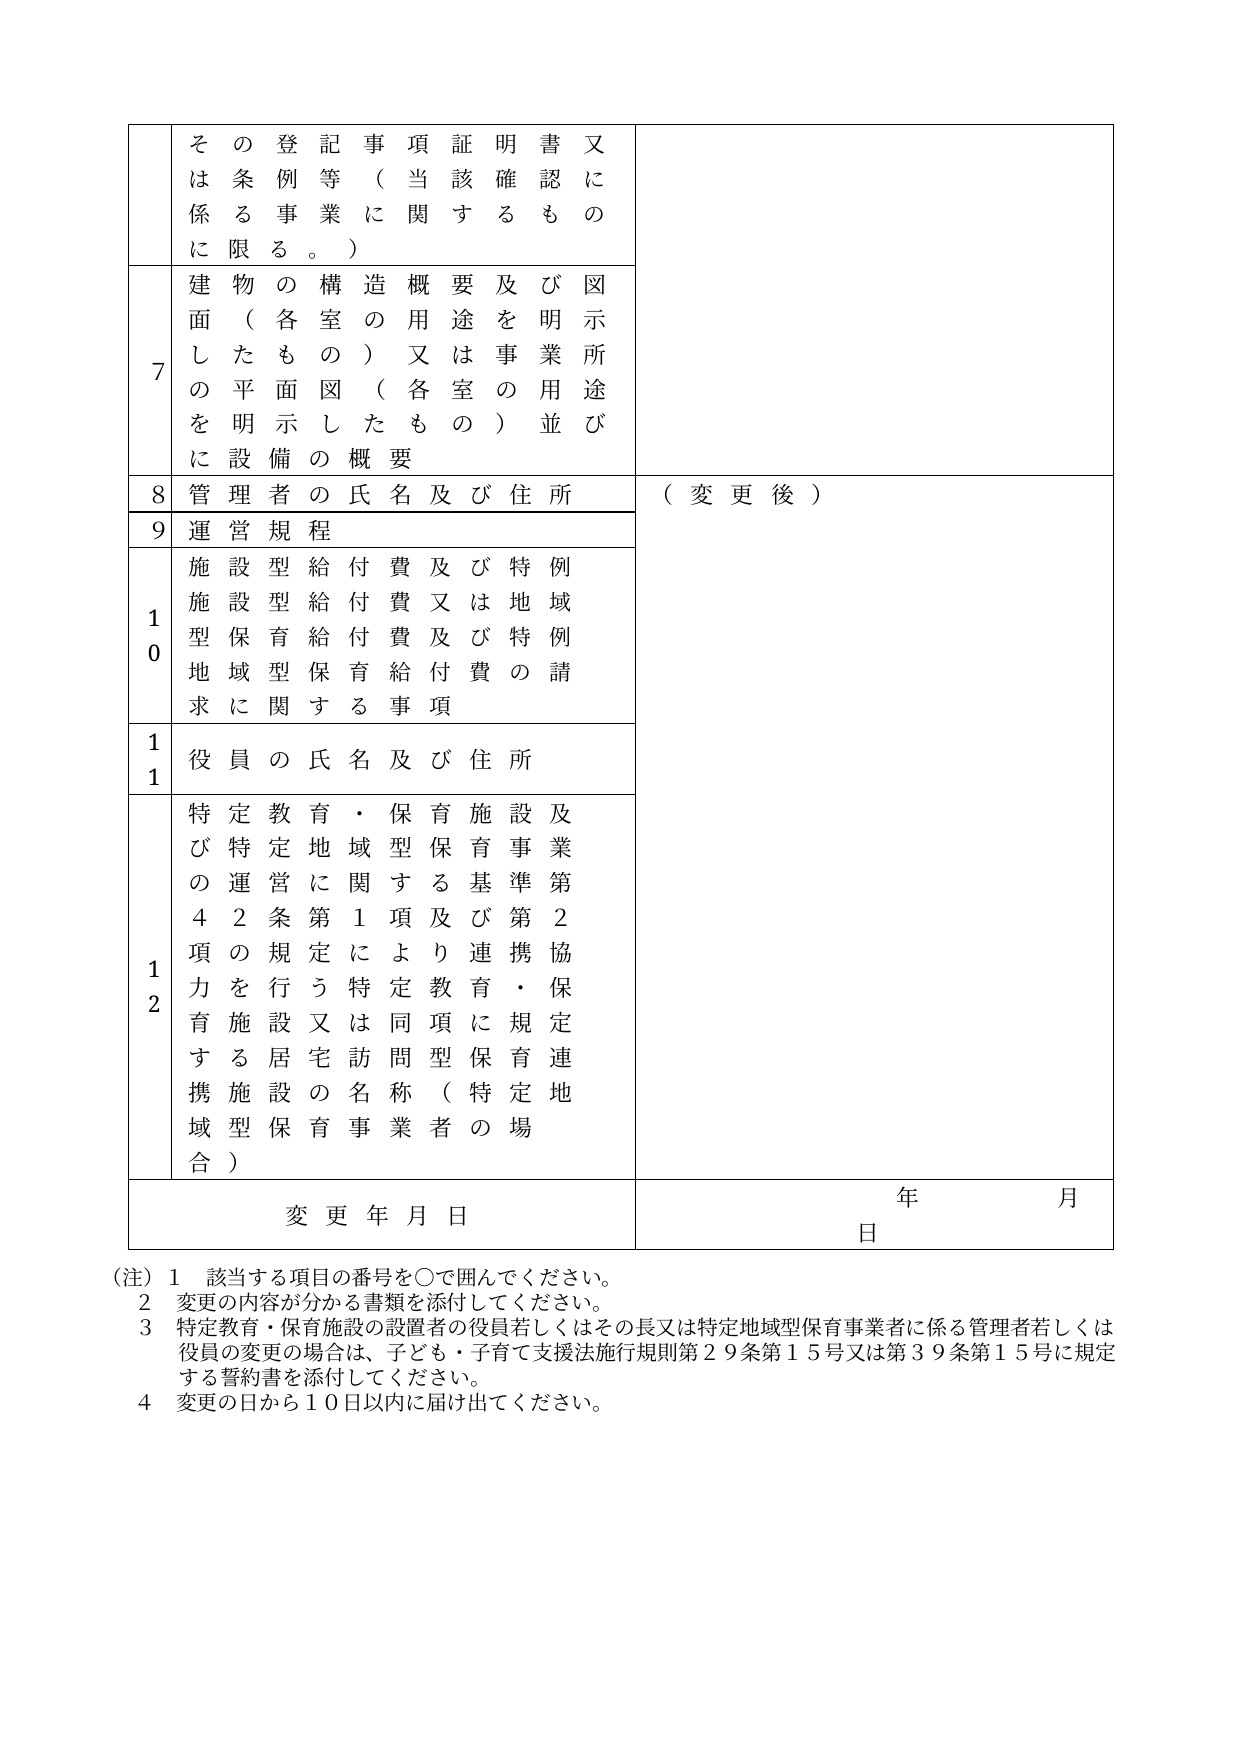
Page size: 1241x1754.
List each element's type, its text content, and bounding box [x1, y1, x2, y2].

table_cell （変更後） [636, 476, 1113, 1178]
table_cell 11 [129, 724, 171, 794]
table_cell ８ [129, 476, 171, 511]
table_cell ６ [129, 125, 171, 265]
table_cell ７ [129, 266, 171, 475]
table_cell 建物の構造概要及び図面（各室の用途を明示したもの）又は事業所の平面図（各室の用途を明示したもの）並びに設備の概要 [172, 266, 635, 475]
table_cell 12 [129, 795, 171, 1178]
table_cell 役員の氏名及び住所 [172, 724, 635, 794]
table_cell ９ [129, 513, 171, 547]
table_cell 10 [129, 548, 171, 723]
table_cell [172, 125, 635, 265]
table_cell 管理者の氏名及び住所 [172, 476, 635, 511]
table_cell 運営規程 [172, 513, 635, 547]
table_cell 特定教育・保育施設及び特定地域型保育事業の運営に関する基準第４２条第１項及び第２項の規定により連携協力を行う特定教育・保育施設又は同項に規定する居宅訪問型保育連携施設の名称（特定地域型保育事業者の場合） [172, 795, 635, 1178]
table_cell 変更年月日 [129, 1180, 635, 1249]
table_cell 施設型給付費及び特例施設型給付費又は地域型保育給付費及び特例地域型保育給付費の請求に関する事項 [172, 548, 635, 723]
table_cell 年 月 日 [636, 1180, 1113, 1249]
